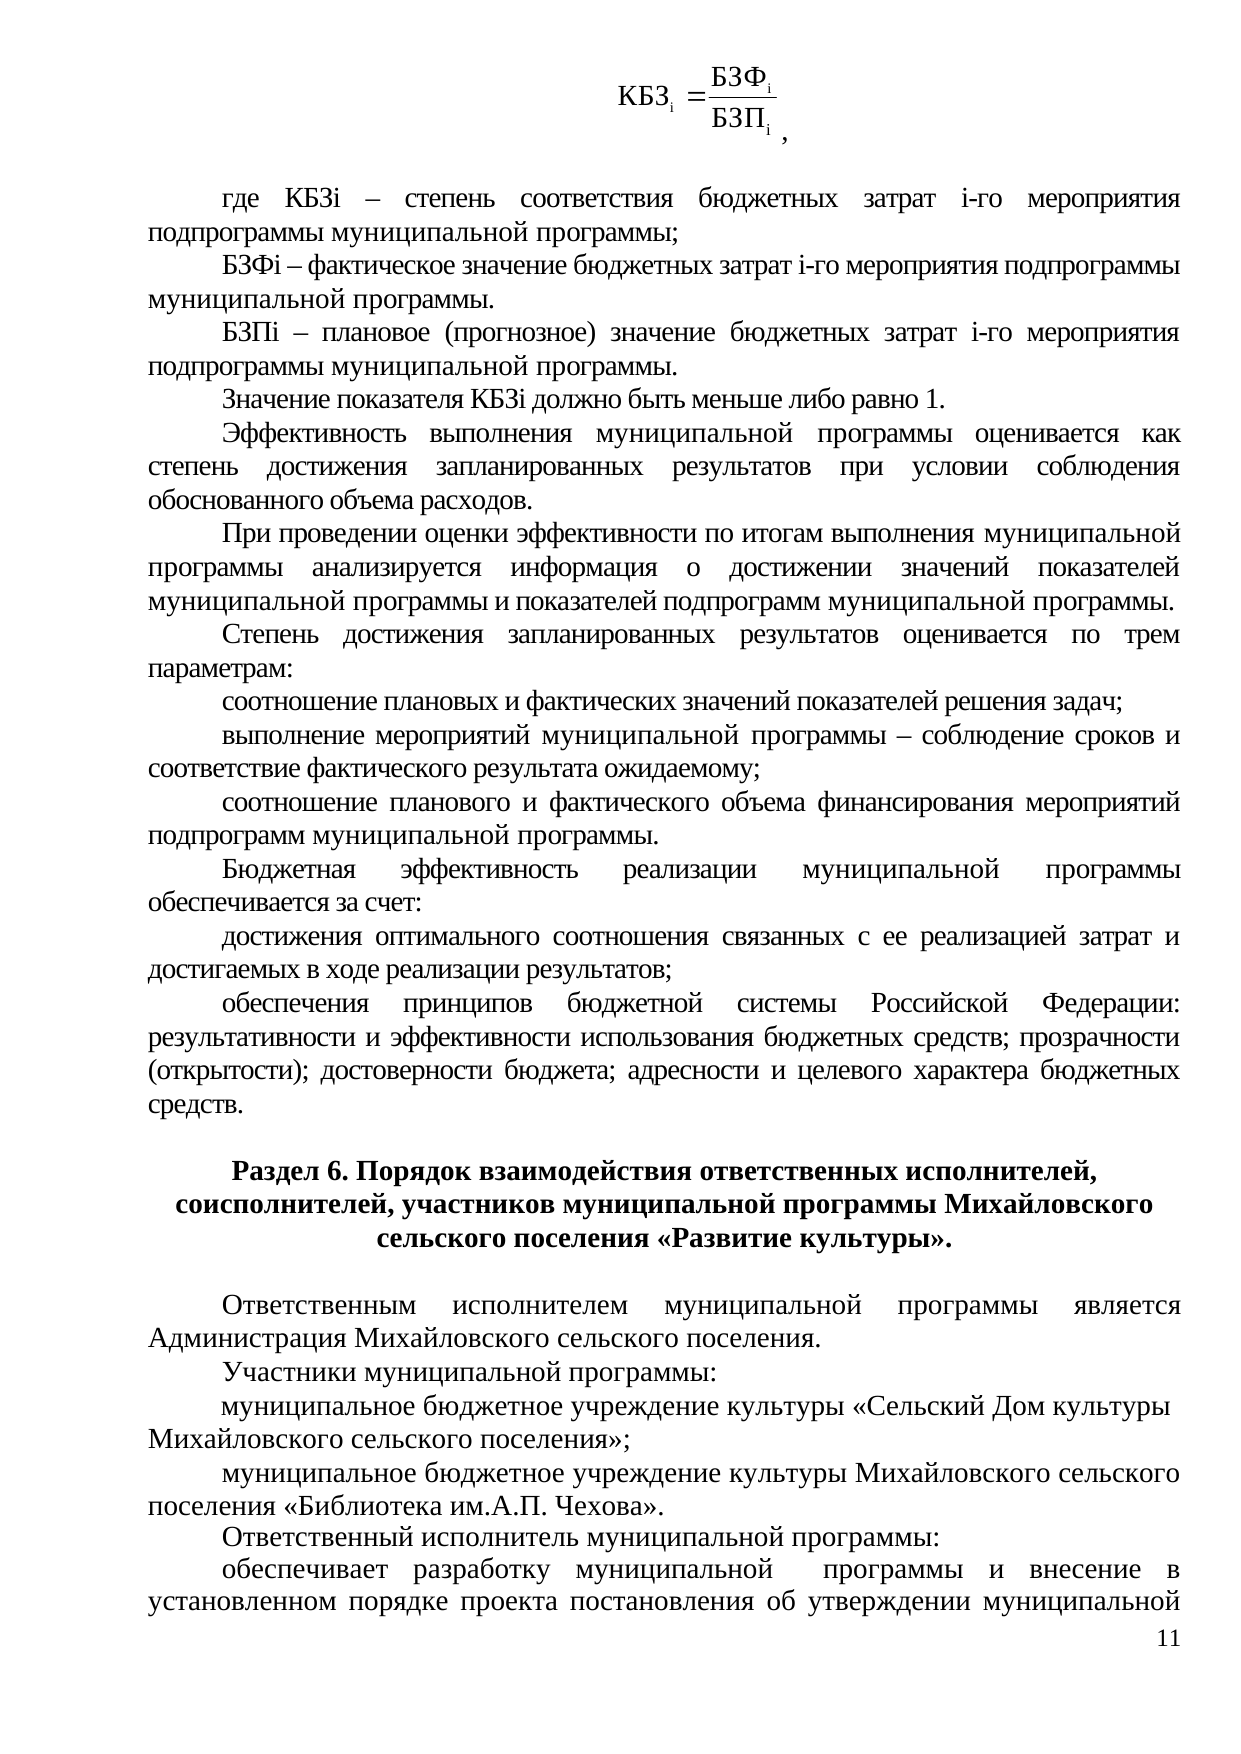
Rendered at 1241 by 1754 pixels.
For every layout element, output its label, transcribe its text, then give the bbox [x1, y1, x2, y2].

text муниципальное бюджетное учреждение культуры «Сельский Дом культуры Михайловского сельского поселения»; [148, 1388, 1181, 1455]
text соотношение планового и фактического объема финансирования мероприятий подпрограмм муниципальной программы. [148, 784, 1181, 851]
text Ответственный исполнитель муниципальной программы: [148, 1522, 1181, 1553]
text где КБЗi – степень соответствия бюджетных затрат i-го мероприятия подпрограммы муниципальной программы; [148, 180, 1181, 247]
text соотношение плановых и фактических значений показателей решения задач; [148, 683, 1181, 717]
text Бюджетная эффективность реализации муниципальной программы обеспечивается за счет: [148, 851, 1181, 918]
text Степень достижения запланированных результатов оценивается по трем параметрам: [148, 616, 1181, 683]
text обеспечения принципов бюджетной системы Российской Федерации: результативности и эффективности использования бюджетных средств; прозрачности (открытости); достоверности бюджета; адресности и целевого характера бюджетных средств. [148, 985, 1181, 1119]
text достижения оптимального соотношения связанных с ее реализацией затрат и достигаемых в ходе реализации результатов; [148, 918, 1181, 985]
text Ответственным исполнителем муниципальной программы является Администрация Михайловского сельского поселения. [148, 1287, 1181, 1354]
text Эффективность выполнения муниципальной программы оценивается как степень достижения запланированных результатов при условии соблюдения обоснованного объема расходов. [148, 415, 1181, 516]
text Участники муниципальной программы: [148, 1354, 1181, 1388]
text Раздел 6. Порядок взаимодействия ответственных исполнителей, соисполнителей, участников муниципальной программы Михайловского сельского поселения «Развитие культуры». [148, 1153, 1181, 1253]
text БЗПi – плановое (прогнозное) значение бюджетных затрат i-го мероприятия подпрограммы муниципальной программы. [148, 314, 1181, 381]
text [148, 1553, 1181, 1616]
text , [148, 59, 1181, 147]
text выполнение мероприятий муниципальной программы – соблюдение сроков и соответствие фактического результата ожидаемому; [148, 717, 1181, 784]
text Значение показателя КБЗi должно быть меньше либо равно 1. [148, 381, 1181, 415]
text муниципальное бюджетное учреждение культуры Михайловского сельского поселения «Библиотека им.А.П. Чехова». [148, 1455, 1181, 1522]
text При проведении оценки эффективности по итогам выполнения муниципальной программы анализируется информация о достижении значений показателей муниципальной программы и показателей подпрограмм муниципальной программы. [148, 516, 1181, 616]
text БЗФi – фактическое значение бюджетных затрат i-го мероприятия подпрограммы муниципальной программы. [148, 247, 1181, 314]
